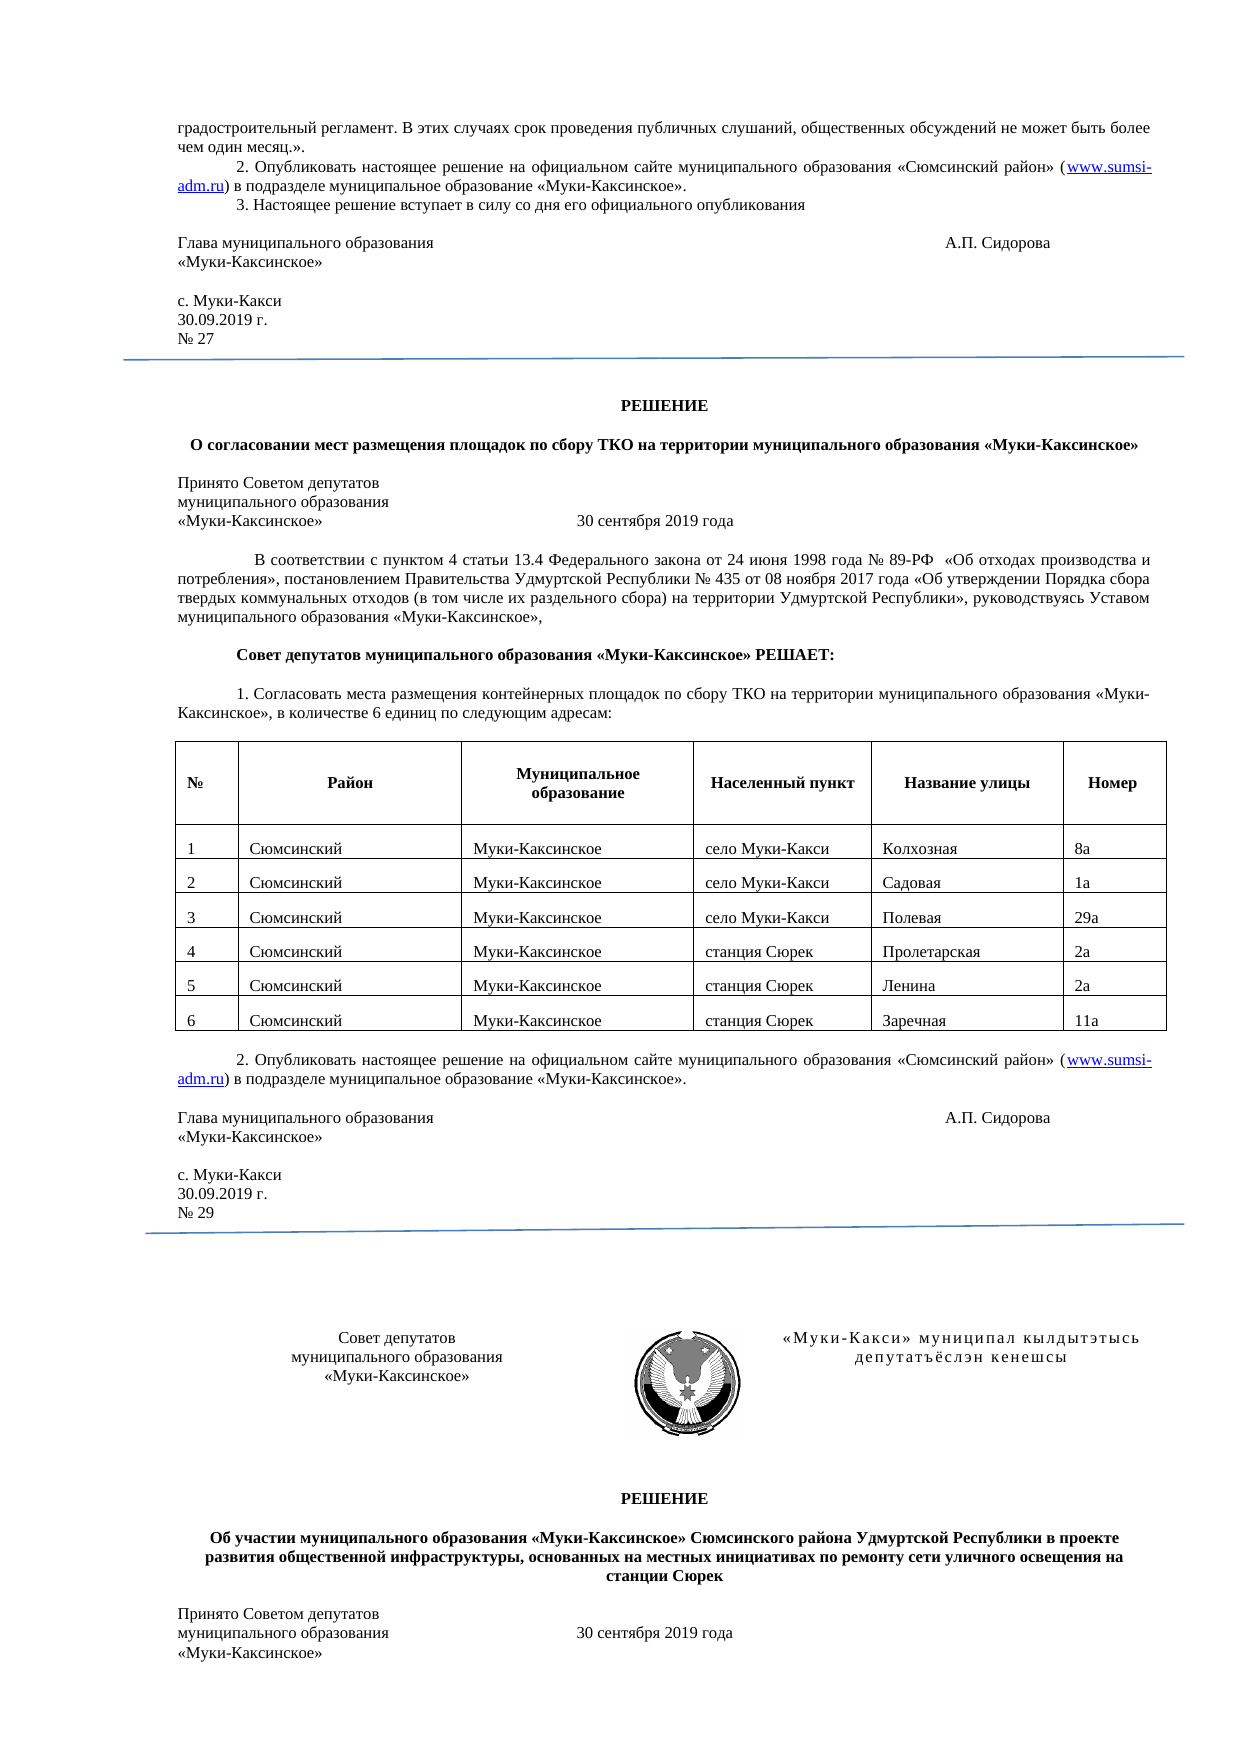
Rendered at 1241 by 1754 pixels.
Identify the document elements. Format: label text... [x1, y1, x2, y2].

table_cell 11а [1064, 996, 1166, 1030]
text Принято Советом депутатов [177, 1604, 1152, 1623]
table_cell Колхозная [872, 825, 1063, 858]
table_cell Муки-Каксинское [462, 962, 693, 995]
table_cell Заречная [872, 996, 1063, 1030]
table_cell Муки-Каксинское [462, 996, 693, 1030]
table_cell Полевая [872, 893, 1063, 927]
table_cell Сюмсинский [239, 893, 461, 927]
table_header Район [239, 742, 461, 823]
text Глава муниципального образования А.П. Сидорова [177, 233, 1152, 252]
text 30.09.2019 г. [177, 1184, 1152, 1203]
table_cell 1а [1064, 859, 1166, 892]
text Глава муниципального образования А.П. Сидорова [177, 1107, 1152, 1127]
table_cell 2а [1064, 928, 1166, 961]
table_cell станция Сюрек [694, 996, 871, 1030]
table_cell 2а [1064, 962, 1166, 995]
table_cell Муки-Каксинское [462, 859, 693, 892]
text 2. Опубликовать настоящее решение на официальном сайте муниципального образования «Сюмсинский район» (www.sumsi-adm.ru) в подразделе муниципальное образование «Муки-Каксинское». [177, 156, 1152, 195]
text 30.09.2019 г. [177, 310, 1152, 329]
text «Муки-Каксинское» [177, 1642, 1152, 1662]
table_cell Муки-Каксинское [462, 928, 693, 961]
text № 27 [177, 329, 1152, 348]
table_cell Сюмсинский [239, 859, 461, 892]
table_cell Сюмсинский [239, 962, 461, 995]
table_cell Сюмсинский [239, 928, 461, 961]
table_cell село Муки-Какси [694, 825, 871, 858]
table_cell Садовая [872, 859, 1063, 892]
text РЕШЕНИЕ [177, 1489, 1152, 1508]
table_header Муниципальное образование [462, 742, 693, 823]
text «Муки-Каксинское» [177, 252, 1152, 271]
table_header Название улицы [872, 742, 1063, 823]
table_cell 2 [176, 859, 238, 892]
table_cell Ленина [872, 962, 1063, 995]
text с. Муки-Какси [177, 291, 1152, 310]
text РЕШЕНИЕ [177, 396, 1152, 415]
table_header «Муки-Какси» муниципал кылдытэтысь депутатъёслэн кенешсы [749, 1328, 1166, 1470]
text 1. Согласовать места размещения контейнерных площадок по сбору ТКО на территории муниципального образования «Муки-Каксинское», в количестве 6 единиц по следующим адресам: [177, 683, 1152, 722]
text с. Муки-Какси [177, 1165, 1152, 1184]
text 3. Настоящее решение вступает в силу со дня его официального опубликования [177, 195, 1152, 214]
table_cell село Муки-Какси [694, 859, 871, 892]
table_cell Муки-Каксинское [462, 893, 693, 927]
table_cell Пролетарская [872, 928, 1063, 961]
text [177, 118, 1152, 156]
table_header Населенный пункт [694, 742, 871, 823]
text Об участии муниципального образования «Муки-Каксинское» Сюмсинского района Удмуртской Республики в проекте развития общественной инфраструктуры, основанных на местных инициативах по ремонту сети уличного освещения на станции Сюрек [177, 1527, 1152, 1585]
table_cell 8а [1064, 825, 1166, 858]
text № 29 [177, 1203, 1152, 1222]
picture [627, 1327, 745, 1442]
text «Муки-Каксинское» [177, 1127, 1152, 1146]
text В соответствии с пунктом 4 статьи 13.4 Федерального закона от 24 июня 1998 года № 89-РФ «Об отходах производства и потребления», постановлением Правительства Удмуртской Республики № 435 от 08 ноября 2017 года «Об утверждении Порядка сбора твердых коммунальных отходов (в том числе их раздельного сбора) на территории Удмуртской Республики», руководствуясь Уставом муниципального образования «Муки-Каксинское», [177, 549, 1152, 626]
table_cell 3 [176, 893, 238, 927]
table_header Совет депутатов муниципального образования «Муки-Каксинское» [177, 1328, 617, 1470]
table_cell село Муки-Какси [694, 893, 871, 927]
text О согласовании мест размещения площадок по сбору ТКО на территории муниципального образования «Муки-Каксинское» [177, 434, 1152, 453]
text «Муки-Каксинское» 30 сентября 2019 года [177, 511, 1152, 530]
table_cell 5 [176, 962, 238, 995]
table_cell 6 [176, 996, 238, 1030]
table_header Номер [1064, 742, 1166, 823]
table_cell Сюмсинский [239, 825, 461, 858]
table_header [617, 1328, 749, 1470]
table_cell станция Сюрек [694, 928, 871, 961]
table_header № [176, 742, 238, 823]
table_cell 29а [1064, 893, 1166, 927]
text Принято Советом депутатов [177, 473, 1152, 492]
table_cell 4 [176, 928, 238, 961]
table_cell Муки-Каксинское [462, 825, 693, 858]
text Совет депутатов муниципального образования «Муки-Каксинское» РЕШАЕТ: [177, 645, 1152, 664]
table_cell 1 [176, 825, 238, 858]
text муниципального образования 30 сентября 2019 года [177, 1623, 1152, 1642]
text муниципального образования [177, 492, 1152, 511]
text 2. Опубликовать настоящее решение на официальном сайте муниципального образования «Сюмсинский район» (www.sumsi-adm.ru) в подразделе муниципальное образование «Муки-Каксинское». [177, 1050, 1152, 1088]
table_cell станция Сюрек [694, 962, 871, 995]
table_cell Сюмсинский [239, 996, 461, 1030]
